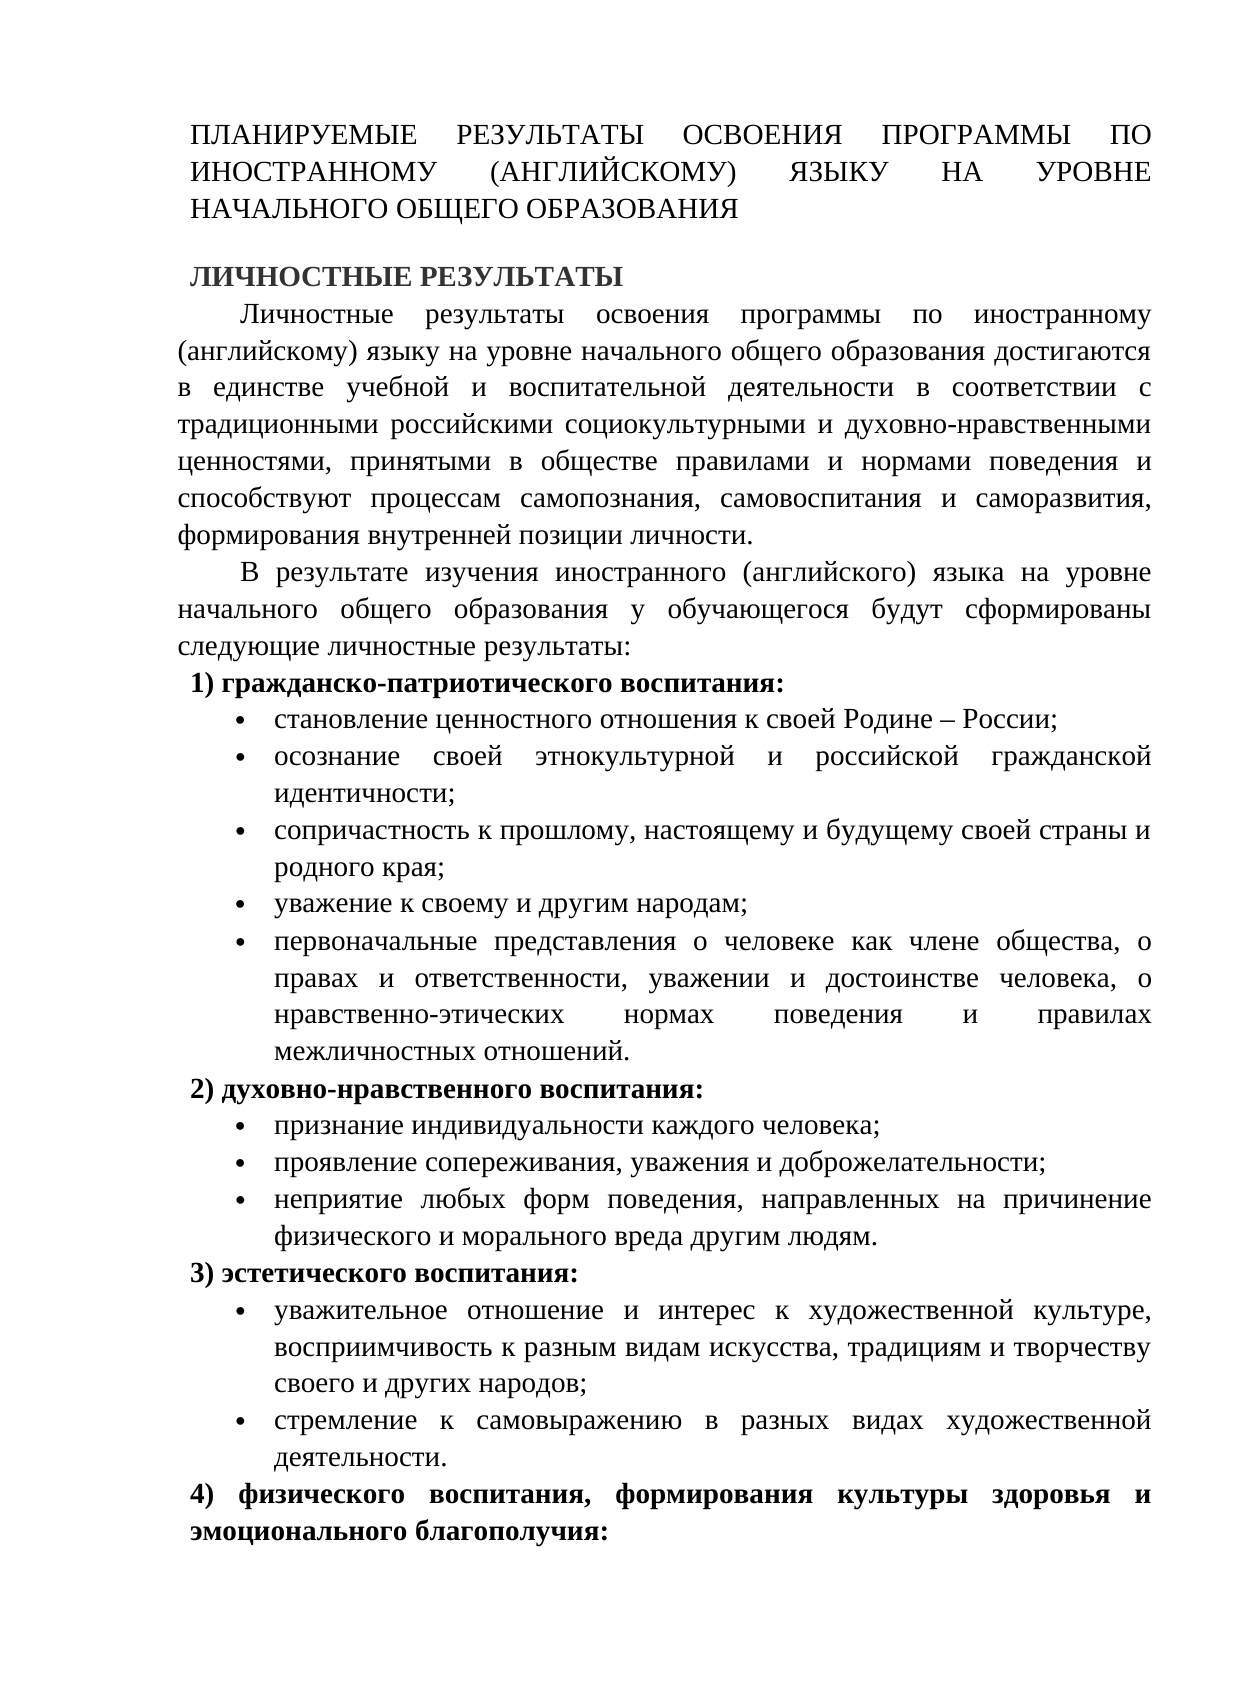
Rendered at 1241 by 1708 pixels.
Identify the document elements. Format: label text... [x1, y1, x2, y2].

subtitle гражданско-патриотического воспитания: [190, 665, 1163, 698]
text Личностные результаты освоения программы по иностранному (английскому) языку на уровне начального общего образования достигаются в единстве учебной и воспитательной деятельности в соответствии с традиционными российскими социокультурными и духовно-нравственными ценностями, принятыми в обществе правилами и нормами поведения и способствуют процессам самопознания, самовоспитания и саморазвития, формирования внутренней позиции личности. [177, 296, 1152, 551]
list уважение к своему и другим народам; [236, 886, 1163, 919]
list стремление к самовыражению в разных видах художественной деятельности. [236, 1402, 1152, 1473]
subtitle духовно-нравственного воспитания: [190, 1071, 1163, 1104]
subtitle физического воспитания, формирования культуры здоровья и эмоционального благополучия: [190, 1476, 1151, 1547]
list признание индивидуальности каждого человека; [236, 1107, 1163, 1141]
subtitle эстетического воспитания: [190, 1255, 1163, 1289]
list становление ценностного отношения к своей Родине – России; [236, 701, 1163, 735]
list сопричастность к прошлому, настоящему и будущему своей страны и родного края; [236, 812, 1152, 883]
text ЛИЧНОСТНЫЕ РЕЗУЛЬТАТЫ [190, 259, 1163, 293]
list осознание своей этнокультурной и российской гражданской идентичности; [236, 738, 1152, 809]
text В результате изучения иностранного (английского) языка на уровне начального общего образования у обучающегося будут сформированы следующие личностные результаты: [177, 554, 1151, 661]
list неприятие любых форм поведения, направленных на причинение физического и морального вреда другим людям. [236, 1181, 1152, 1251]
list уважительное отношение и интерес к художественной культуре, восприимчивость к разным видам искусства, традициям и творчеству своего и других народов; [236, 1292, 1152, 1399]
text ПЛАНИРУЕМЫЕ РЕЗУЛЬТАТЫ ОСВОЕНИЯ ПРОГРАММЫ ПО ИНОСТРАННОМУ (АНГЛИЙСКОМУ) ЯЗЫКУ НА УРОВНЕ НАЧАЛЬНОГО ОБЩЕГО ОБРАЗОВАНИЯ [190, 117, 1152, 225]
list первоначальные представления о человеке как члене общества, о правах и ответственности, уважении и достоинстве человека, о нравственно-этических нормах поведения и правилах межличностных отношений. [236, 923, 1152, 1067]
list проявление сопереживания, уважения и доброжелательности; [236, 1144, 1163, 1178]
